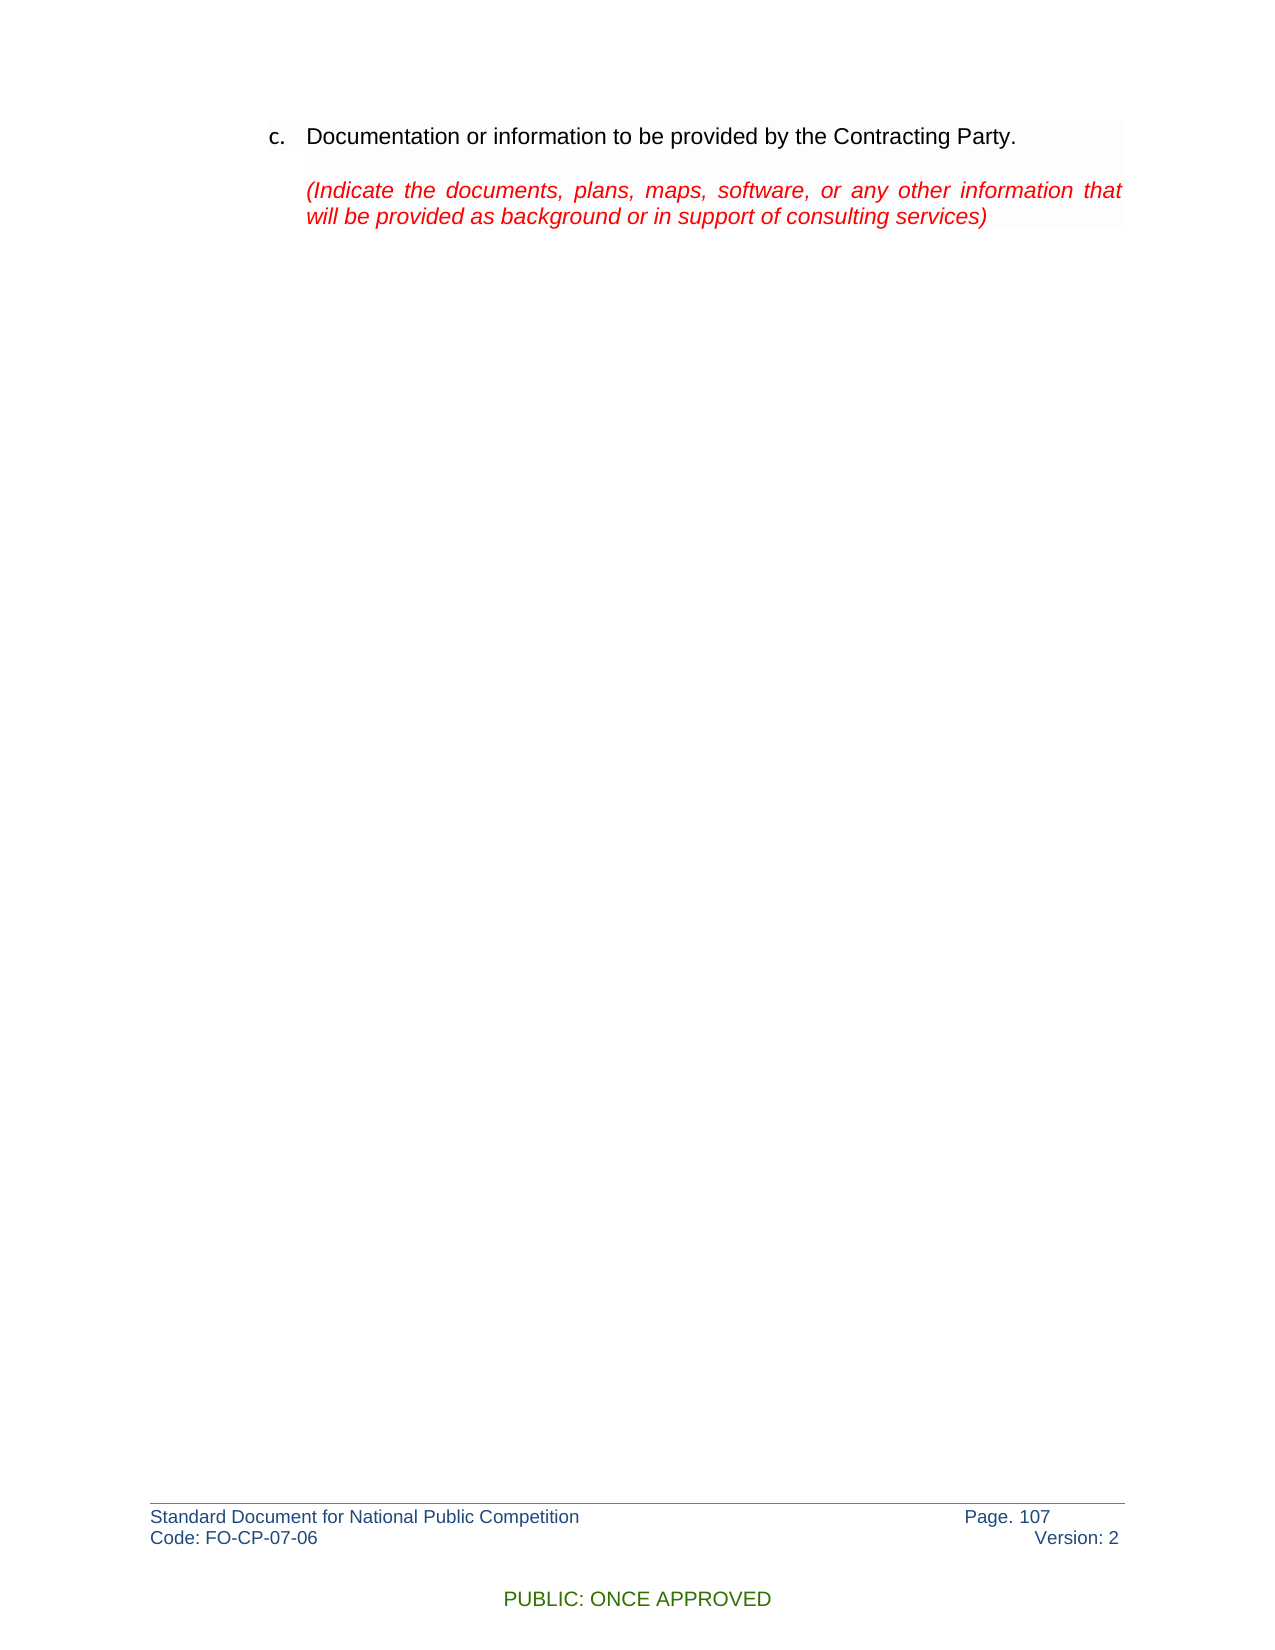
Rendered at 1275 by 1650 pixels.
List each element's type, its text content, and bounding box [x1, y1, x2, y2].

list (Indicate the documents, plans, maps, software, or any other information that will be provided as background or in support of consulting services) [306, 177, 1125, 229]
list Documentation or information to be provided by the Contracting Party. [268, 120, 1125, 151]
